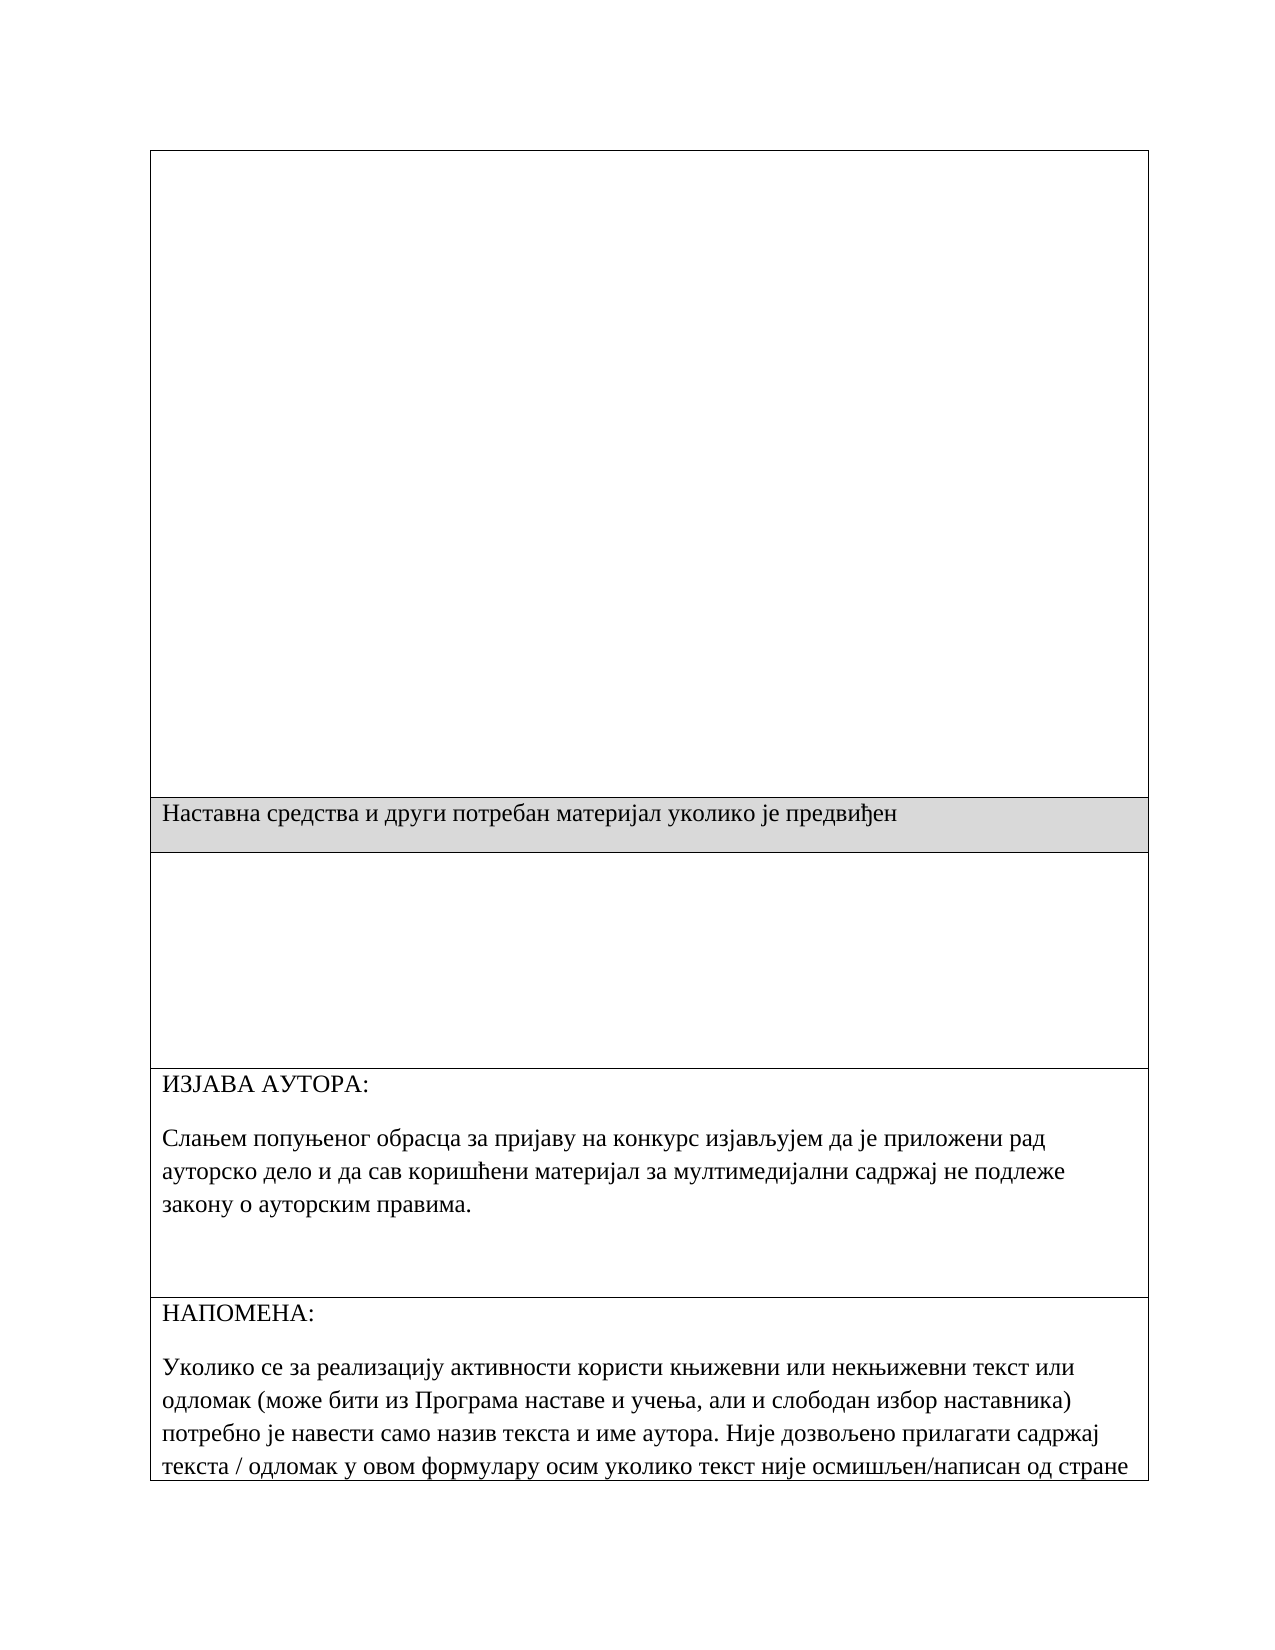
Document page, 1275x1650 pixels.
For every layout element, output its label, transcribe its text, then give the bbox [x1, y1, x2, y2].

table_cell ИЗЈАВА АУТОРА: Слањем попуњеног обрасца за пријаву на конкурс изјављујем да је приложени рад ауторско дело и да сав коришћени материјал за мултимедијални садржај не подлеже закону о ауторским правима. [151, 1069, 1148, 1297]
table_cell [151, 1298, 1148, 1479]
table_cell Наставна средства и други потребан материјал уколико је предвиђен [151, 798, 1148, 852]
table_cell [151, 151, 1148, 797]
table_cell [151, 853, 1148, 1068]
